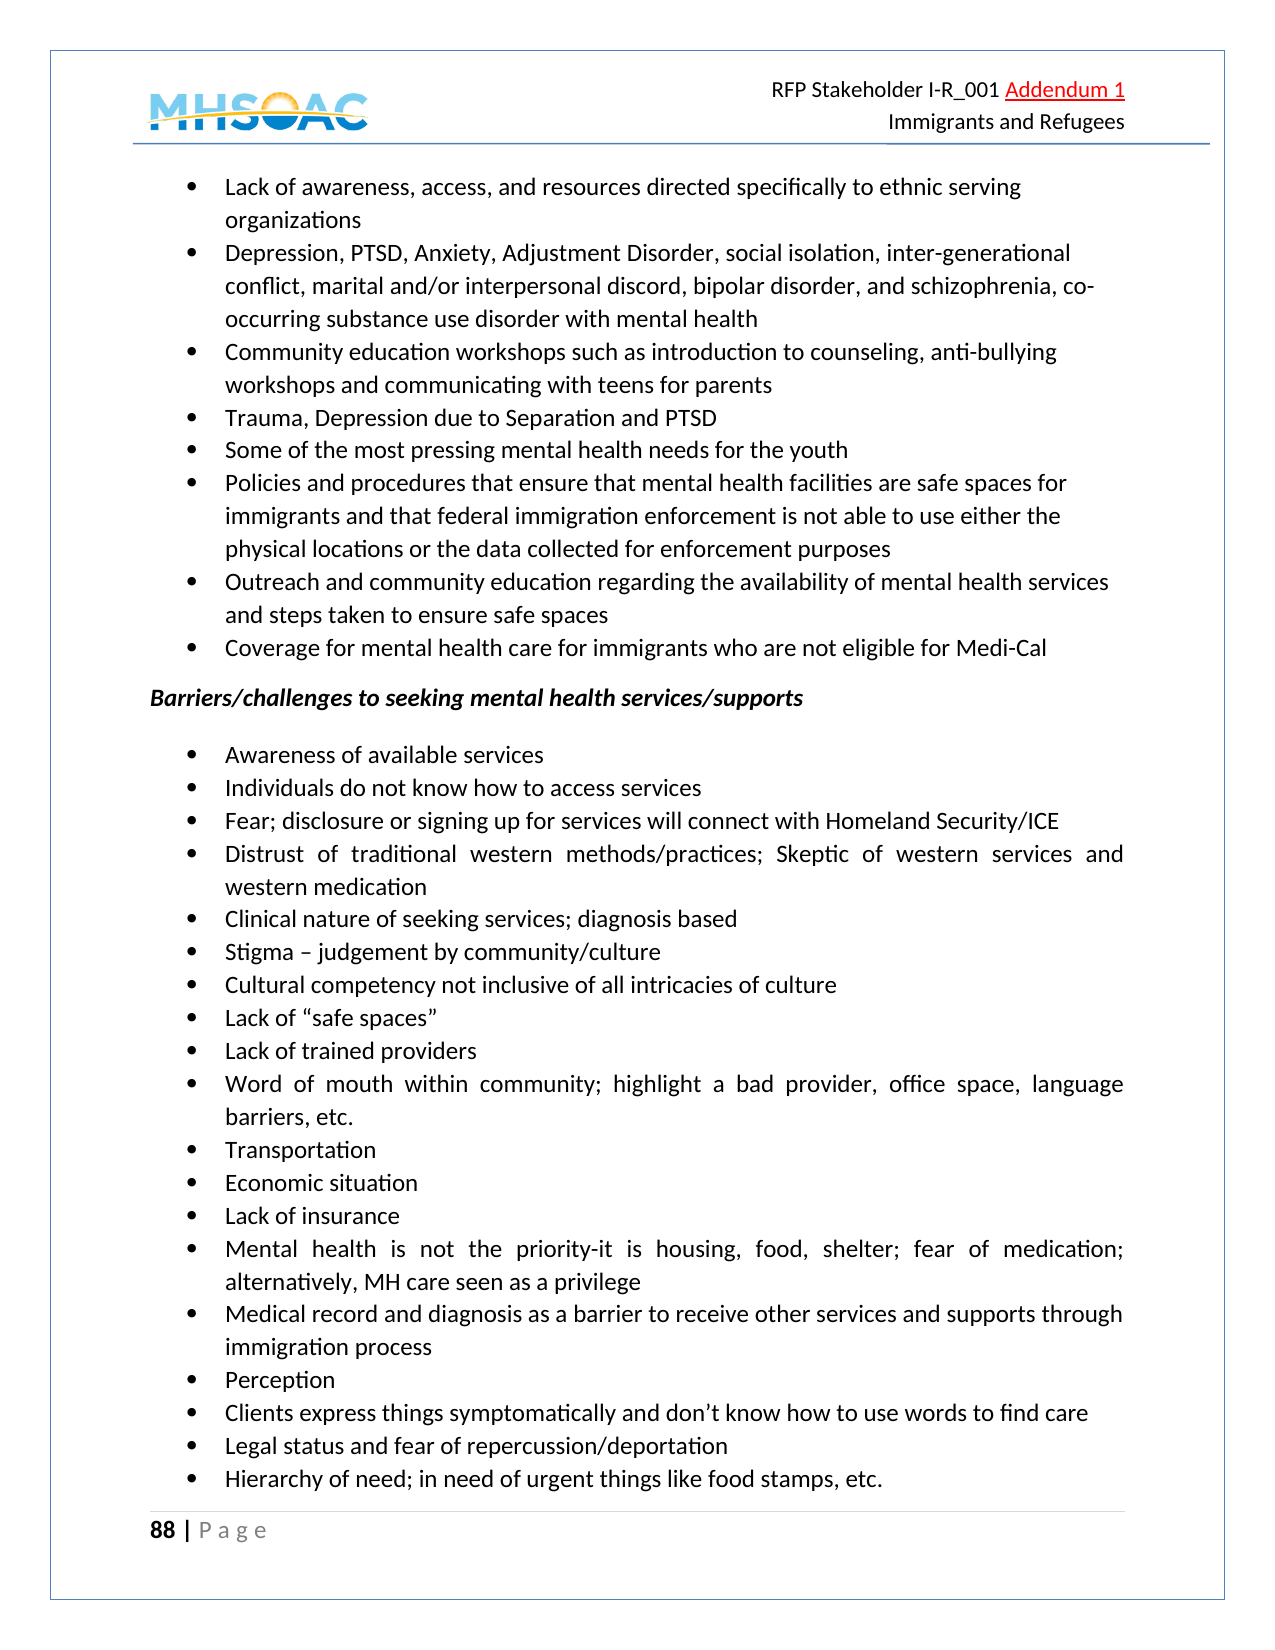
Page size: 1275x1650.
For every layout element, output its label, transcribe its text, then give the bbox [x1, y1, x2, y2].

list Lack of “safe spaces” [187, 1002, 1125, 1033]
list Perception [187, 1364, 1125, 1395]
list Depression, PTSD, Anxiety, Adjustment Disorder, social isolation, inter-generational conflict, marital and/or interpersonal discord, bipolar disorder, and schizophrenia, co-occurring substance use disorder with mental health [187, 237, 1125, 333]
list Outreach and community education regarding the availability of mental health services and steps taken to ensure safe spaces [187, 566, 1125, 630]
list Lack of trained providers [187, 1035, 1125, 1066]
list Clinical nature of seeking services; diagnosis based [187, 903, 1125, 934]
picture [99, 85, 417, 138]
list Medical record and diagnosis as a barrier to receive other services and supports through immigration process [187, 1298, 1125, 1362]
list Fear; disclosure or signing up for services will connect with Homeland Security/ICE [187, 805, 1125, 835]
list Lack of awareness, access, and resources directed specifically to ethnic serving organizations [187, 171, 1125, 235]
list Stigma – judgement by community/culture [187, 936, 1125, 967]
list Mental health is not the priority-it is housing, food, shelter; fear of medication; alternatively, MH care seen as a privilege [187, 1233, 1125, 1296]
list Individuals do not know how to access services [187, 772, 1125, 802]
list Community education workshops such as introduction to counseling, anti-bullying workshops and communicating with teens for parents [187, 336, 1125, 399]
list Legal status and fear of repercussion/deportation [187, 1430, 1125, 1461]
list Policies and procedures that ensure that mental health facilities are safe spaces for immigrants and that federal immigration enforcement is not able to use either the physical locations or the data collected for enforcement purposes [187, 467, 1125, 564]
list Cultural competency not inclusive of all intricacies of culture [187, 969, 1125, 1000]
list Some of the most pressing mental health needs for the youth [187, 434, 1125, 465]
text Barriers/challenges to seeking mental health services/supports [150, 682, 1125, 712]
list Transportation [187, 1134, 1125, 1164]
list Lack of insurance [187, 1200, 1125, 1230]
list Distrust of traditional western methods/practices; Skeptic of western services and western medication [187, 838, 1125, 901]
list Hierarchy of need; in need of urgent things like food stamps, etc. [187, 1463, 1125, 1494]
list Coverage for mental health care for immigrants who are not eligible for Medi-Cal [187, 632, 1125, 663]
list Word of mouth within community; highlight a bad provider, office space, language barriers, etc. [187, 1068, 1125, 1132]
list Trauma, Depression due to Separation and PTSD [187, 402, 1125, 432]
list Economic situation [187, 1167, 1125, 1197]
list Clients express things symptomatically and don’t know how to use words to find care [187, 1397, 1125, 1428]
list Awareness of available services [187, 739, 1125, 769]
